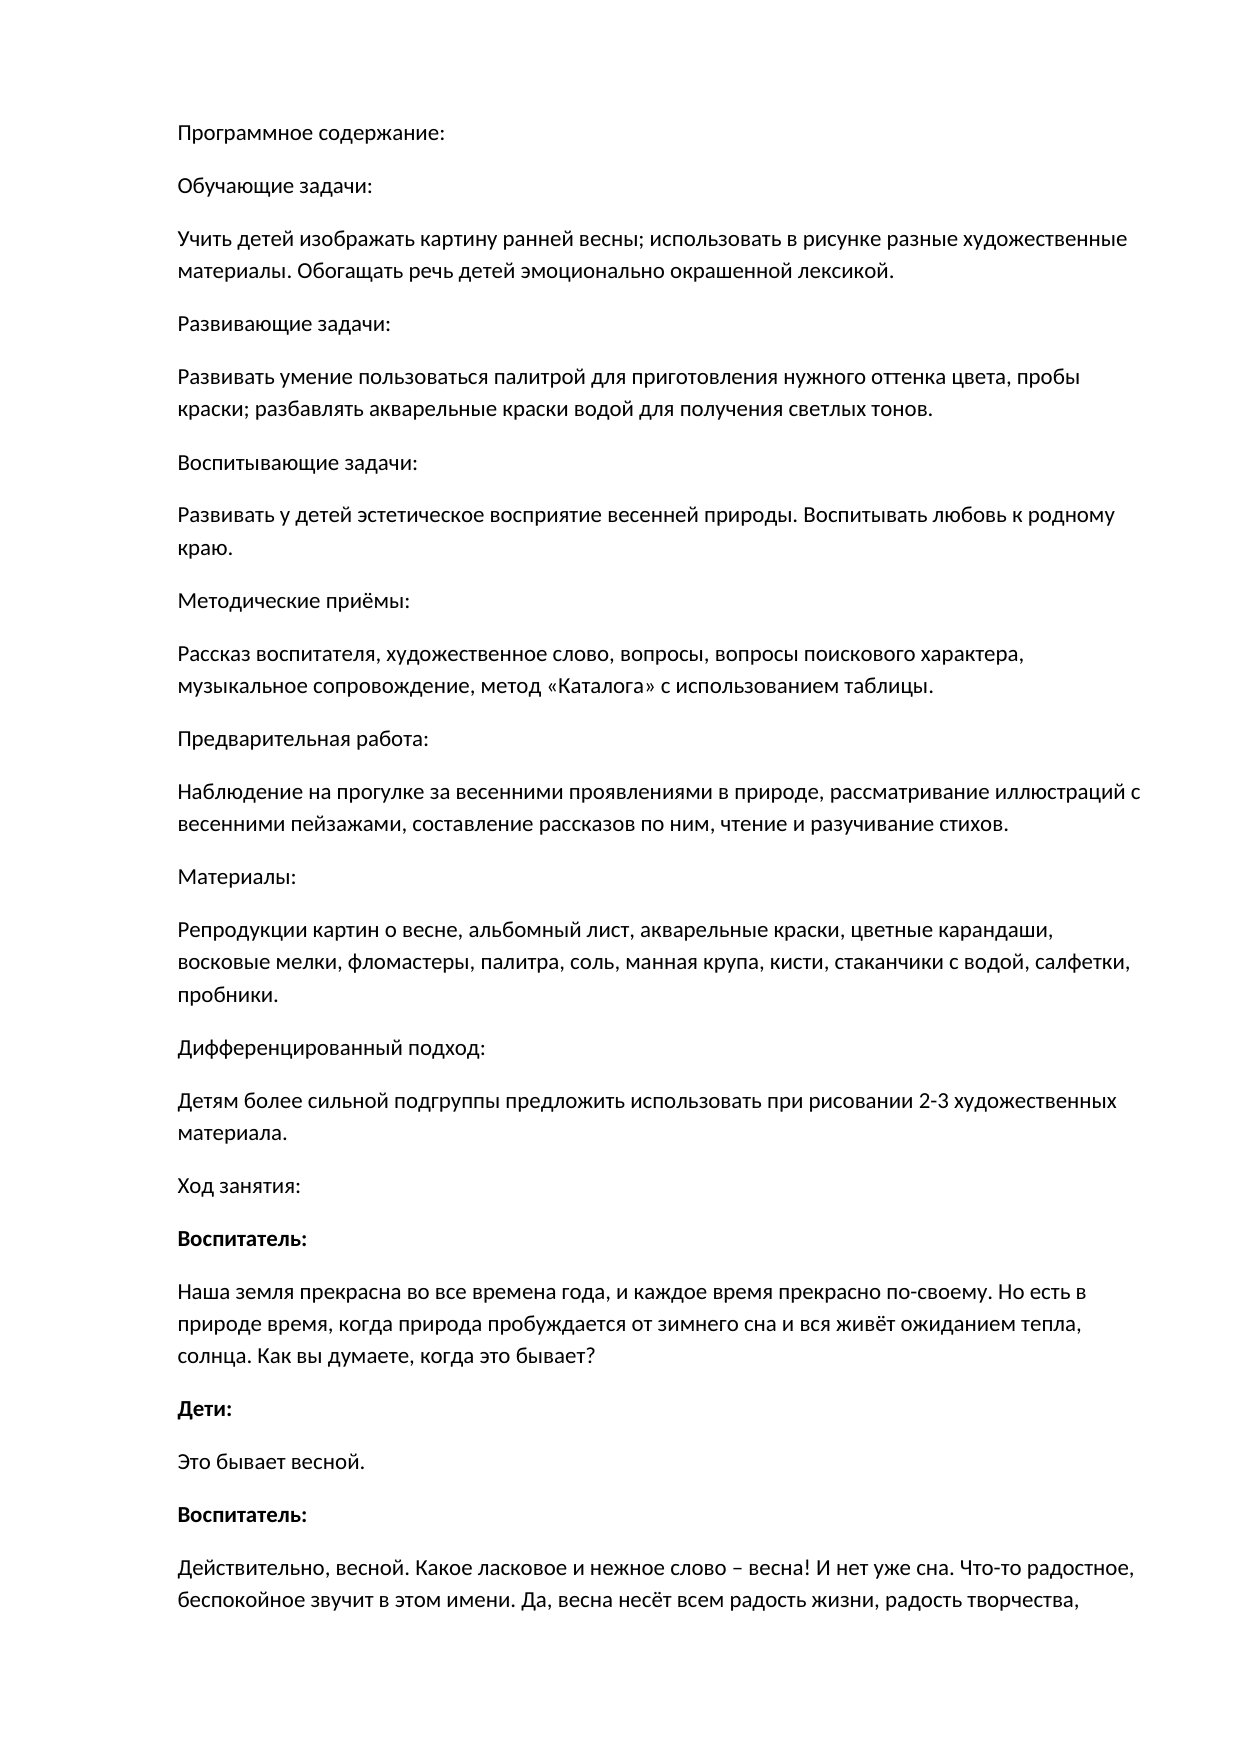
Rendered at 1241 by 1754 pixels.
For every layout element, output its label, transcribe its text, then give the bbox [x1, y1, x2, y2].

text Развивать у детей эстетическое восприятие весенней природы. Воспитывать любовь к родному краю. [177, 501, 1152, 561]
text Учить детей изображать картину ранней весны; использовать в рисунке разные художественные материалы. Обогащать речь детей эмоционально окрашенной лексикой. [177, 224, 1152, 284]
text Обучающие задачи: [177, 171, 1152, 199]
text Наблюдение на прогулке за весенними проявлениями в природе, рассматривание иллюстраций с весенними пейзажами, составление рассказов по ним, чтение и разучивание стихов. [177, 777, 1152, 837]
text Предварительная работа: [177, 724, 1152, 752]
text Наша земля прекрасна во все времена года, и каждое время прекрасно по-своему. Но есть в природе время, когда природа пробуждается от зимнего сна и вся живёт ожиданием тепла, солнца. Как вы думаете, когда это бывает? [177, 1277, 1152, 1369]
text Детям более сильной подгруппы предложить использовать при рисовании 2-3 художественных материала. [177, 1086, 1152, 1146]
text Методические приёмы: [177, 586, 1152, 614]
text Развивающие задачи: [177, 309, 1152, 337]
text Воспитатель: [177, 1500, 1152, 1528]
text Воспитывающие задачи: [177, 448, 1152, 476]
text Воспитатель: [177, 1224, 1152, 1252]
text Рассказ воспитателя, художественное слово, вопросы, вопросы поискового характера, музыкальное сопровождение, метод «Каталога» с использованием таблицы. [177, 639, 1152, 699]
text Репродукции картин о весне, альбомный лист, акварельные краски, цветные карандаши, восковые мелки, фломастеры, палитра, соль, манная крупа, кисти, стаканчики с водой, салфетки, пробники. [177, 915, 1152, 1008]
text Материалы: [177, 862, 1152, 890]
text Развивать умение пользоваться палитрой для приготовления нужного оттенка цвета, пробы краски; разбавлять акварельные краски водой для получения светлых тонов. [177, 362, 1152, 423]
text Ход занятия: [177, 1171, 1152, 1199]
text Это бывает весной. [177, 1447, 1152, 1475]
text Программное содержание: [177, 118, 1152, 146]
text Дети: [177, 1394, 1152, 1422]
text Дифференцированный подход: [177, 1033, 1152, 1061]
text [177, 1553, 1152, 1614]
